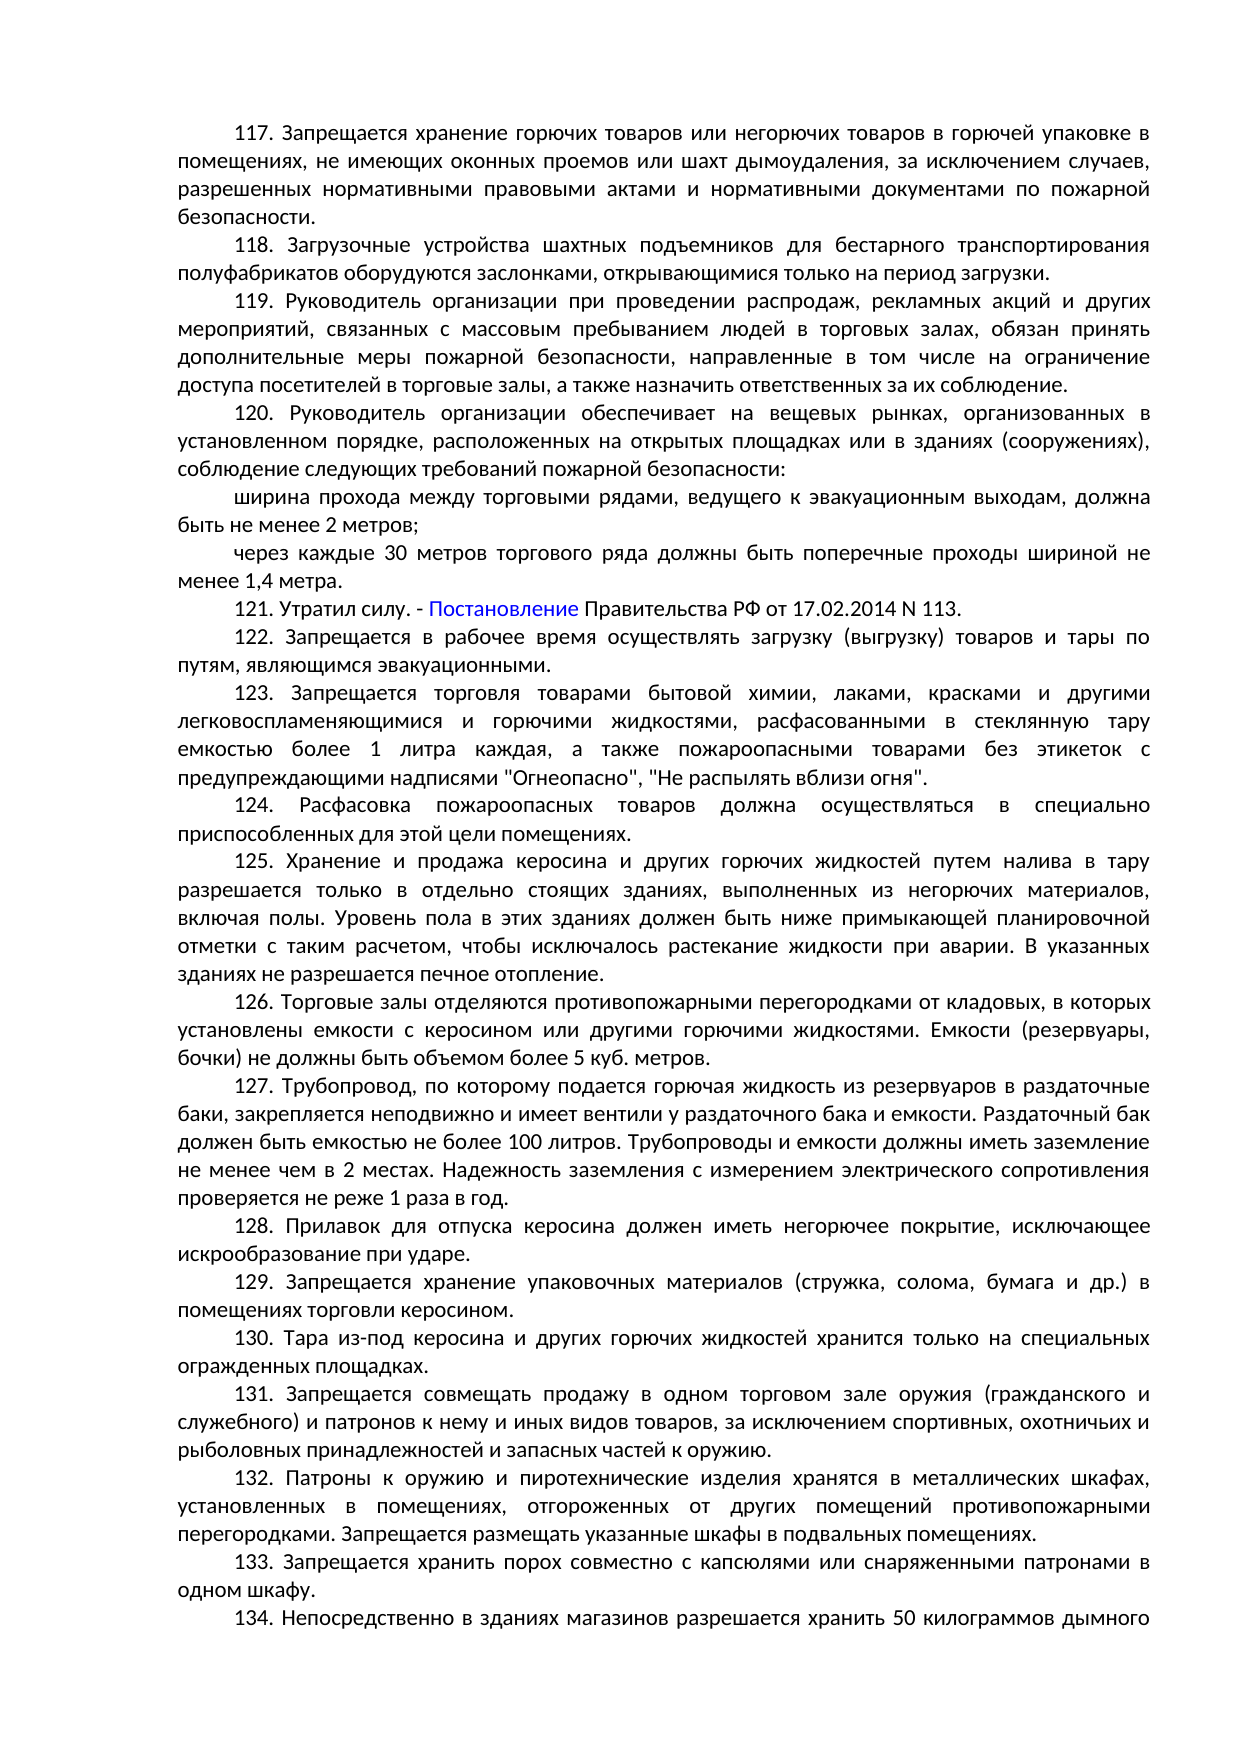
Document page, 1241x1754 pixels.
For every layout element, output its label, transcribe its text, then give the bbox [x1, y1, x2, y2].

text через каждые 30 метров торгового ряда должны быть поперечные проходы шириной не менее 1,4 метра. [177, 538, 1152, 594]
text 132. Патроны к оружию и пиротехнические изделия хранятся в металлических шкафах, установленных в помещениях, отгороженных от других помещений противопожарными перегородками. Запрещается размещать указанные шкафы в подвальных помещениях. [177, 1463, 1152, 1547]
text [177, 1603, 1152, 1631]
text 120. Руководитель организации обеспечивает на вещевых рынках, организованных в установленном порядке, расположенных на открытых площадках или в зданиях (сооружениях), соблюдение следующих требований пожарной безопасности: [177, 398, 1152, 482]
text 128. Прилавок для отпуска керосина должен иметь негорючее покрытие, исключающее искрообразование при ударе. [177, 1211, 1152, 1267]
text 126. Торговые залы отделяются противопожарными перегородками от кладовых, в которых установлены емкости с керосином или другими горючими жидкостями. Емкости (резервуары, бочки) не должны быть объемом более 5 куб. метров. [177, 987, 1152, 1071]
text 127. Трубопровод, по которому подается горючая жидкость из резервуаров в раздаточные баки, закрепляется неподвижно и имеет вентили у раздаточного бака и емкости. Раздаточный бак должен быть емкостью не более 100 литров. Трубопроводы и емкости должны иметь заземление не менее чем в 2 местах. Надежность заземления с измерением электрического сопротивления проверяется не реже 1 раза в год. [177, 1071, 1152, 1211]
text 131. Запрещается совмещать продажу в одном торговом зале оружия (гражданского и служебного) и патронов к нему и иных видов товаров, за исключением спортивных, охотничьих и рыболовных принадлежностей и запасных частей к оружию. [177, 1379, 1152, 1463]
text 130. Тара из-под керосина и других горючих жидкостей хранится только на специальных огражденных площадках. [177, 1323, 1152, 1379]
text 125. Хранение и продажа керосина и других горючих жидкостей путем налива в тару разрешается только в отдельно стоящих зданиях, выполненных из негорючих материалов, включая полы. Уровень пола в этих зданиях должен быть ниже примыкающей планировочной отметки с таким расчетом, чтобы исключалось растекание жидкости при аварии. В указанных зданиях не разрешается печное отопление. [177, 847, 1152, 987]
text 121. Утратил силу. - Постановление Правительства РФ от 17.02.2014 N 113. [177, 594, 1152, 622]
text 129. Запрещается хранение упаковочных материалов (стружка, солома, бумага и др.) в помещениях торговли керосином. [177, 1267, 1152, 1323]
text 122. Запрещается в рабочее время осуществлять загрузку (выгрузку) товаров и тары по путям, являющимся эвакуационными. [177, 622, 1152, 678]
text 133. Запрещается хранить порох совместно с капсюлями или снаряженными патронами в одном шкафу. [177, 1547, 1152, 1603]
text 117. Запрещается хранение горючих товаров или негорючих товаров в горючей упаковке в помещениях, не имеющих оконных проемов или шахт дымоудаления, за исключением случаев, разрешенных нормативными правовыми актами и нормативными документами по пожарной безопасности. [177, 118, 1152, 230]
text 118. Загрузочные устройства шахтных подъемников для бестарного транспортирования полуфабрикатов оборудуются заслонками, открывающимися только на период загрузки. [177, 230, 1152, 286]
text ширина прохода между торговыми рядами, ведущего к эвакуационным выходам, должна быть не менее 2 метров; [177, 482, 1152, 538]
text 124. Расфасовка пожароопасных товаров должна осуществляться в специально приспособленных для этой цели помещениях. [177, 791, 1152, 847]
text 119. Руководитель организации при проведении распродаж, рекламных акций и других мероприятий, связанных с массовым пребыванием людей в торговых залах, обязан принять дополнительные меры пожарной безопасности, направленные в том числе на ограничение доступа посетителей в торговые залы, а также назначить ответственных за их соблюдение. [177, 286, 1152, 398]
text 123. Запрещается торговля товарами бытовой химии, лаками, красками и другими легковоспламеняющимися и горючими жидкостями, расфасованными в стеклянную тару емкостью более 1 литра каждая, а также пожароопасными товарами без этикеток с предупреждающими надписями "Огнеопасно", "Не распылять вблизи огня". [177, 678, 1152, 791]
